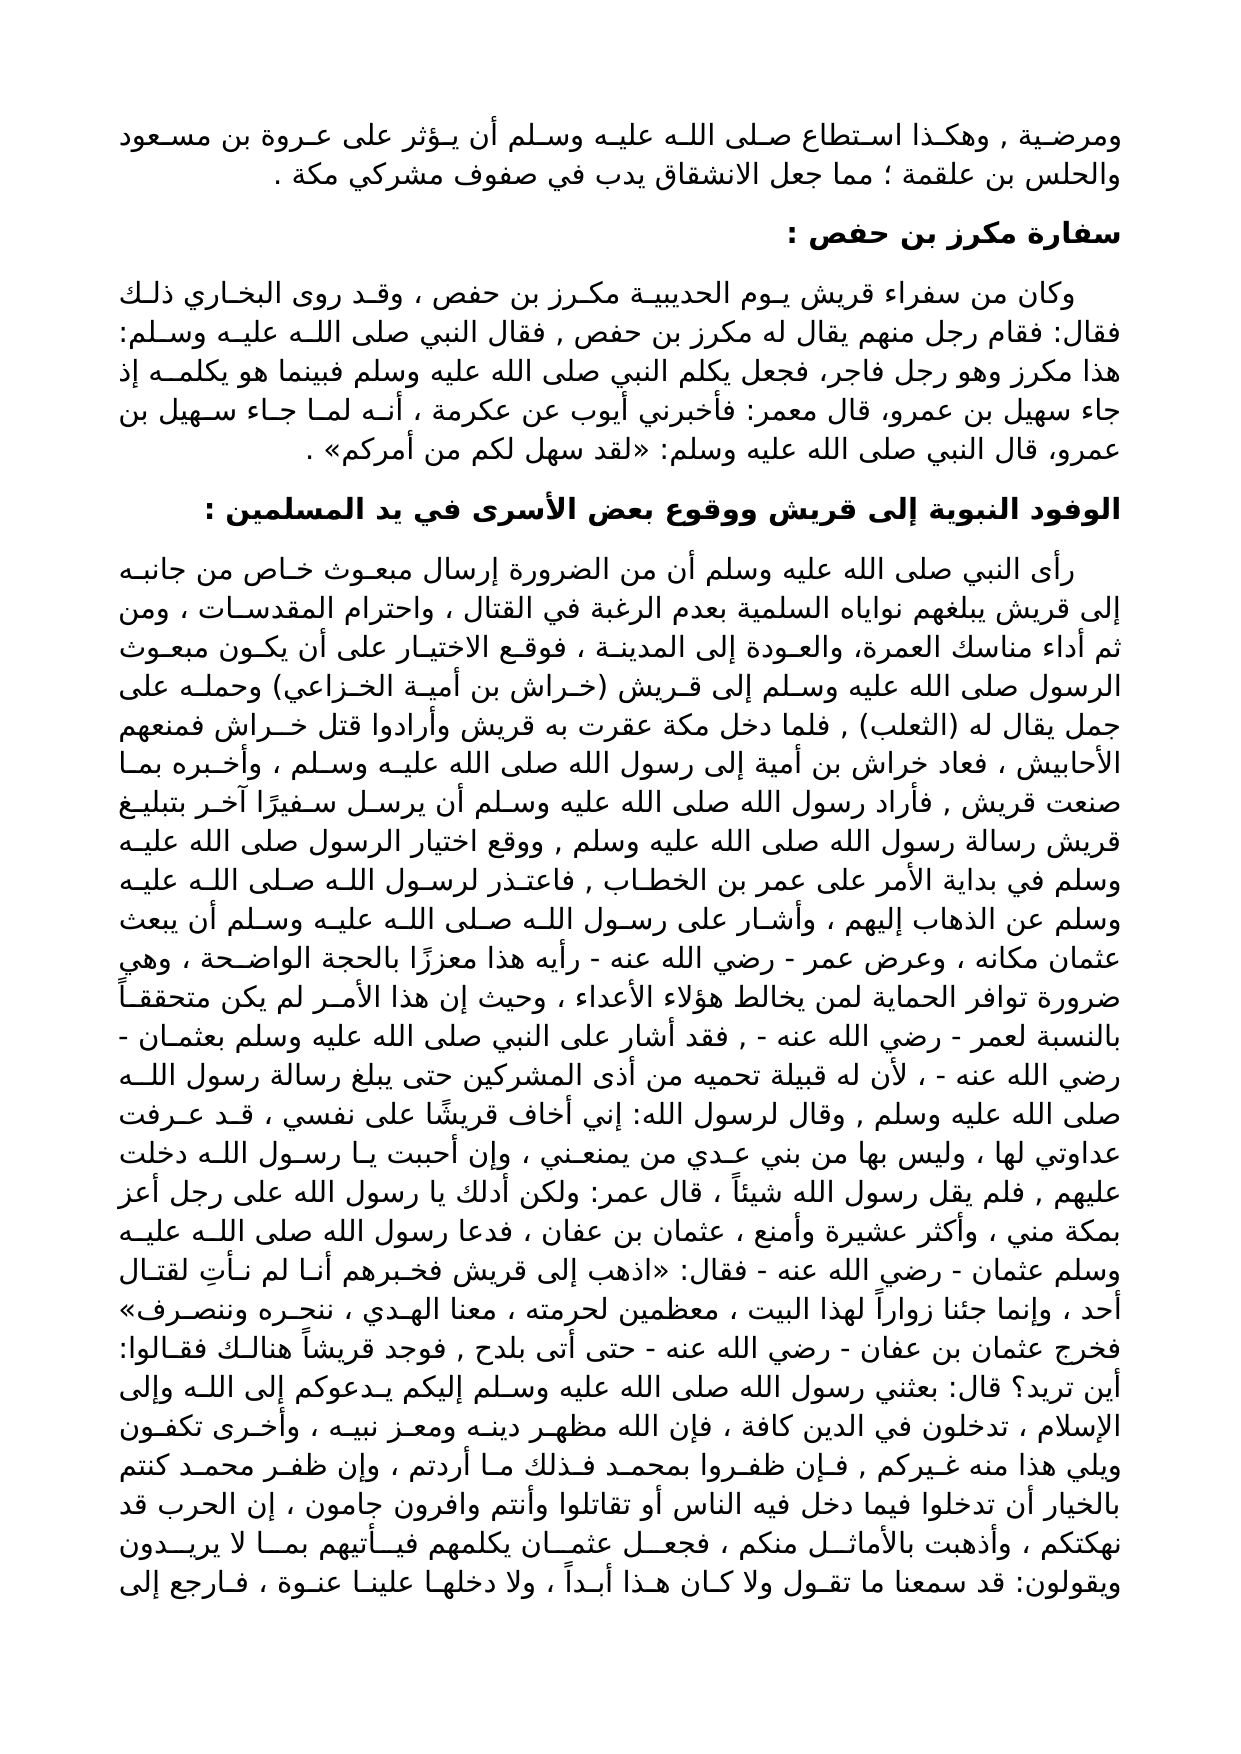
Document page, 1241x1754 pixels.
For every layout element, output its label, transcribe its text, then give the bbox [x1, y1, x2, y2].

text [118, 118, 1122, 191]
text سفارة مكرز بن حفص : [118, 217, 1122, 251]
text وكان من سفراء قريش يوم الحديبية مكرز بن حفص ، وقد روى البخاري ذلك فقال: فقام رجل منهم يقال له مكرز بن حفص , فقال النبي صلى الله عليه وسلم: هذا مكرز وهو رجل فاجر، فجعل يكلم النبي صلى الله عليه وسلم فبينما هو يكلمه إذ جاء سهيل بن عمرو، قال معمر: فأخبرني أيوب عن عكرمة ، أنه لما جاء سهيل بن عمرو، قال النبي صلى الله عليه وسلم: «لقد سهل لكم من أمركم» . [118, 277, 1122, 466]
text الوفود النبوية إلى قريش ووقوع بعض الأسرى في يد المسلمين : [118, 492, 1122, 526]
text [118, 552, 1122, 1599]
